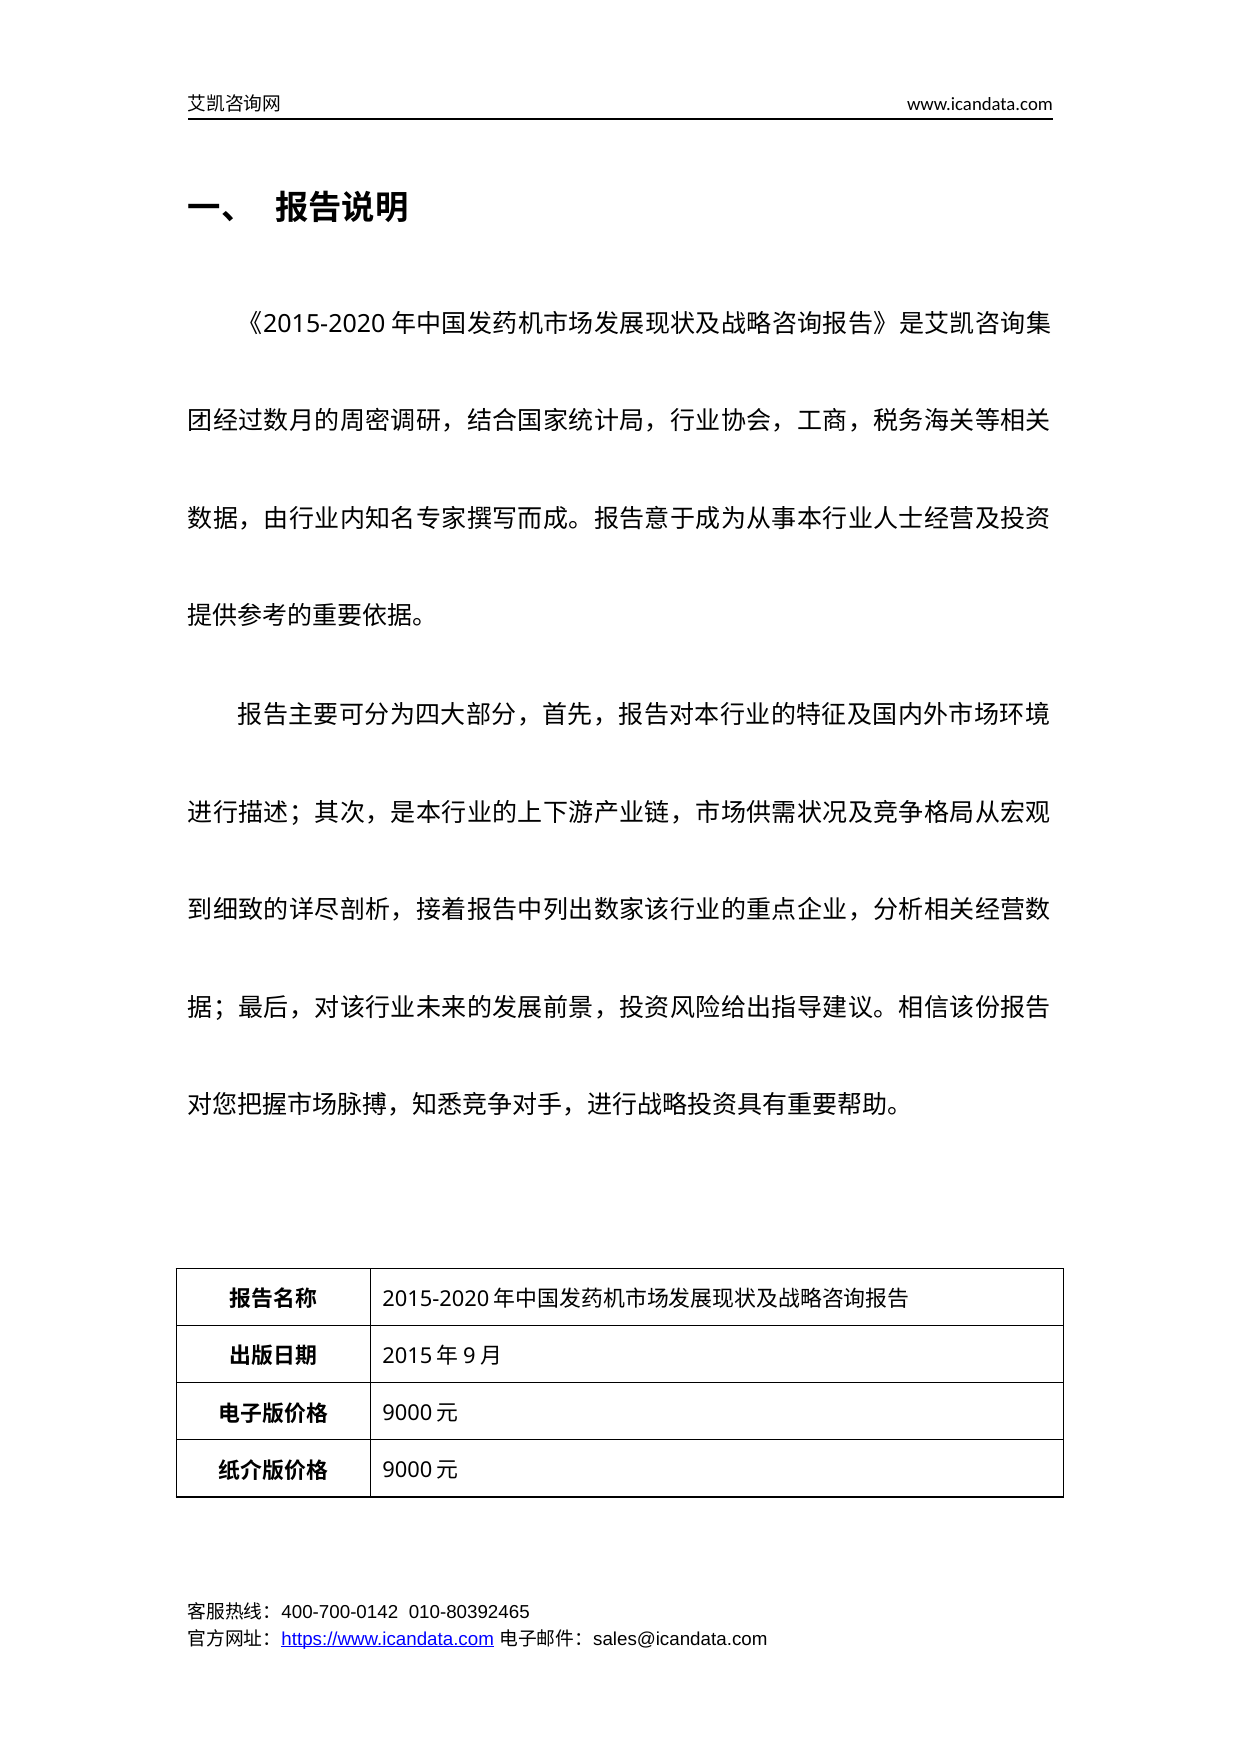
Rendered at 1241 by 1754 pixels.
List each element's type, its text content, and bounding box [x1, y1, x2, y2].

table_cell 电子版价格 [177, 1383, 370, 1439]
text 报告主要可分为四大部分，首先，报告对本行业的特征及国内外市场环境进行描述；其次，是本行业的上下游产业链，市场供需状况及竞争格局从宏观到细致的详尽剖析，接着报告中列出数家该行业的重点企业，分析相关经营数据；最后，对该行业未来的发展前景，投资风险给出指导建议。相信该份报告对您把握市场脉搏，知悉竞争对手，进行战略投资具有重要帮助。 [187, 681, 1053, 1136]
table_cell 9000元 [371, 1440, 1063, 1496]
subtitle 报告说明 [187, 172, 1053, 237]
table_cell 出版日期 [177, 1326, 370, 1382]
table_cell 纸介版价格 [177, 1440, 370, 1496]
table_header 报告名称 [177, 1269, 370, 1325]
table_cell 9000元 [371, 1383, 1063, 1439]
table_cell 2015年9月 [371, 1326, 1063, 1382]
text 《2015-2020年中国发药机市场发展现状及战略咨询报告》是艾凯咨询集团经过数月的周密调研，结合国家统计局，行业协会，工商，税务海关等相关数据，由行业内知名专家撰写而成。报告意于成为从事本行业人士经营及投资提供参考的重要依据。 [187, 289, 1053, 646]
table_header 2015-2020年中国发药机市场发展现状及战略咨询报告 [371, 1269, 1063, 1325]
